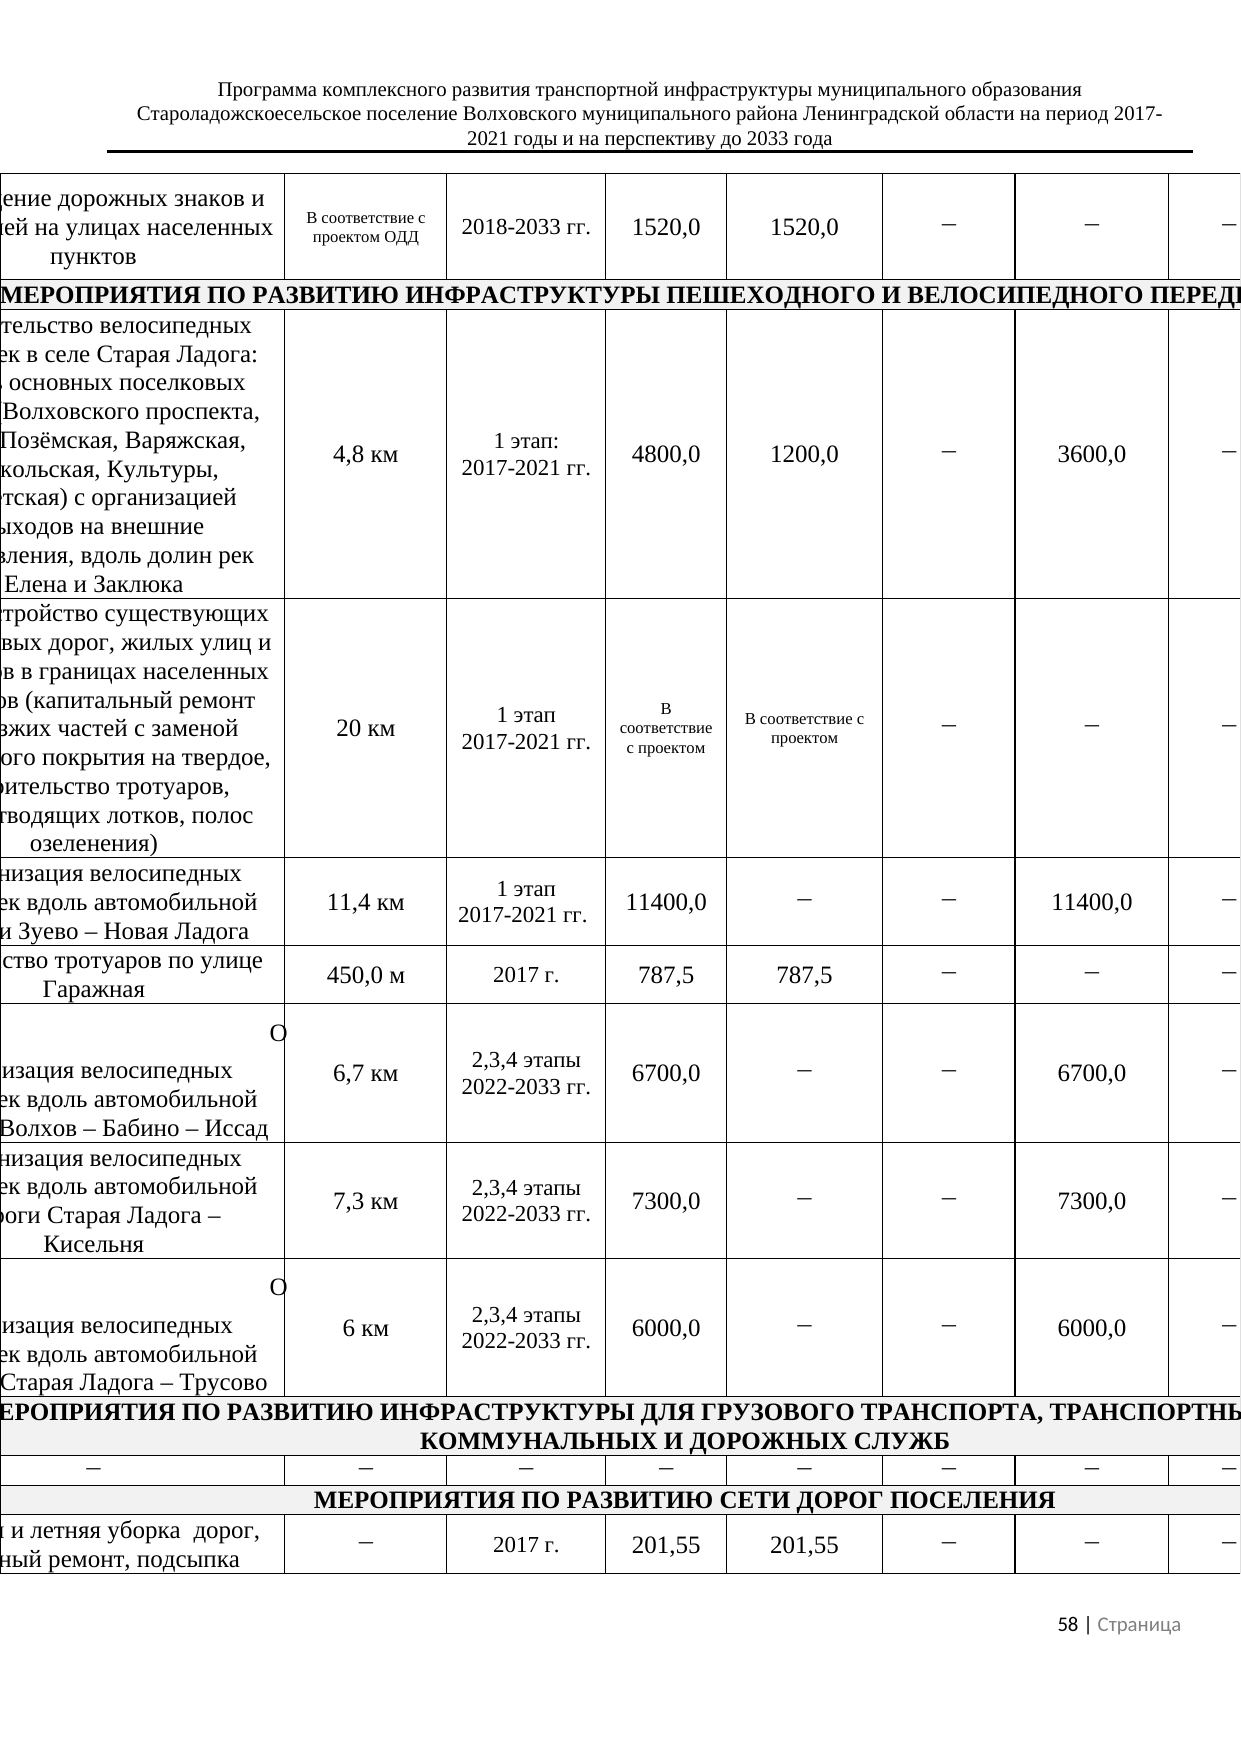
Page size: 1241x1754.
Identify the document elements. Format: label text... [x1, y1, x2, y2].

table_cell − [883, 174, 1014, 279]
table_cell Устройство тротуаров по улице Гаражная [1, 946, 284, 1003]
table_cell МЕРОПРИЯТИЯ ПО РАЗВИТИЮ СЕТИ ДОРОГ ПОСЕЛЕНИЯ [1, 1486, 1240, 1514]
table_cell − [1, 1456, 284, 1484]
table_cell − [447, 1456, 605, 1484]
table_cell 1 этап 2017-2021 гг. [447, 599, 605, 857]
table_cell − [727, 1143, 882, 1258]
table_cell − [285, 1456, 446, 1484]
table_cell Организация велосипедных дорожек вдоль автомобильной дороги Старая Ладога – Трусово [1, 1259, 284, 1396]
table_cell 11400,0 [1016, 858, 1168, 944]
table_cell 1 этап: 2017-2021 гг. [447, 310, 605, 597]
table_cell В соответствие с проектом ОДД [285, 174, 446, 279]
table_cell − [1169, 1004, 1240, 1142]
table_cell − [727, 1004, 882, 1142]
table_cell − [1016, 946, 1168, 1003]
table_cell 11400,0 [606, 858, 726, 944]
table_cell В соответствие с проектом [606, 599, 726, 857]
table_cell 1200,0 [727, 310, 882, 597]
table_cell 2018-2033 гг. [447, 174, 605, 279]
table_cell − [883, 1259, 1014, 1396]
table_cell 2,3,4 этапы 2022-2033 гг. [447, 1259, 605, 1396]
table_cell 20 км [285, 599, 446, 857]
table_cell Организация велосипедных дорожек вдоль автомобильной дороги Зуево – Новая Ладога [1, 858, 284, 944]
table_cell 201,55 [727, 1515, 882, 1573]
table_cell 6000,0 [1016, 1259, 1168, 1396]
table_cell − [883, 1515, 1014, 1573]
table_cell − [1169, 1259, 1240, 1396]
table_cell Строительство велосипедных дорожек в селе Старая Ладога: вдоль основных поселковых дорог (Волховского проспекта, улиц Позёмская, Варяжская, Никольская, Культуры, Советская) с организацией выходов на внешние направления, вдоль долин рек Елена и Заклюка [1, 310, 284, 597]
table_cell − [1169, 946, 1240, 1003]
table_cell − [883, 1456, 1014, 1484]
table_cell 787,5 [606, 946, 726, 1003]
table_cell 7300,0 [1016, 1143, 1168, 1258]
table_cell − [883, 599, 1014, 857]
table_cell 6700,0 [1016, 1004, 1168, 1142]
table_cell МЕРОПРИЯТИЯ ПО РАЗВИТИЮ ИНФРАСТРУКТУРЫ ДЛЯ ГРУЗОВОГО ТРАНСПОРТА, ТРАНСПОРТНЫХ СРЕДСТВ КОММУНАЛЬНЫХ И ДОРОЖНЫХ СЛУЖБ [1, 1397, 1240, 1455]
table_cell 6 км [285, 1259, 446, 1396]
table_cell − [1169, 599, 1240, 857]
table_cell − [1016, 1515, 1168, 1573]
table_cell Зимняя и летняя уборка дорог, ямочный ремонт, подсыпка [1, 1515, 284, 1573]
table_cell 7,3 км [285, 1143, 446, 1258]
table_cell − [606, 1456, 726, 1484]
table_cell 2017 г. [447, 946, 605, 1003]
table_cell 450,0 м [285, 946, 446, 1003]
table_cell − [727, 1456, 882, 1484]
table_cell − [883, 1004, 1014, 1142]
table_cell − [1016, 174, 1168, 279]
table_cell 3600,0 [1016, 310, 1168, 597]
table_cell − [1169, 858, 1240, 944]
table_cell 1 этап 2017-2021 гг. [447, 858, 605, 944]
table_cell 4800,0 [606, 310, 726, 597]
table_cell МЕРОПРИЯТИЯ ПО РАЗВИТИЮ ИНФРАСТРУКТУРЫ ПЕШЕХОДНОГО И ВЕЛОСИПЕДНОГО ПЕРЕДВИЖЕНИЯ [1, 280, 1240, 309]
table_cell − [1169, 1456, 1240, 1484]
table_cell 6,7 км [285, 1004, 446, 1142]
table_cell 7300,0 [606, 1143, 726, 1258]
table_cell 1520,0 [606, 174, 726, 279]
table_cell − [285, 1515, 446, 1573]
table_cell − [1169, 1143, 1240, 1258]
table_cell Организация велосипедных дорожек вдоль автомобильной дороги Старая Ладога – Кисельня [1, 1143, 284, 1258]
table_cell − [1016, 599, 1168, 857]
table_cell − [1169, 1515, 1240, 1573]
table_cell Организация велосипедных дорожек вдоль автомобильной дороги Волхов – Бабино – Иссад [1, 1004, 284, 1142]
table_cell − [1169, 310, 1240, 597]
table_cell 11,4 км [285, 858, 446, 944]
table_cell В соответствие с проектом [727, 599, 882, 857]
table_cell − [1169, 174, 1240, 279]
table_cell Размещение дорожных знаков и указателей на улицах населенных пунктов [1, 174, 284, 279]
table_cell − [1016, 1456, 1168, 1484]
table_cell 4,8 км [285, 310, 446, 597]
table_cell 201,55 [606, 1515, 726, 1573]
table_cell − [883, 858, 1014, 944]
table_cell − [883, 946, 1014, 1003]
table_cell − [883, 310, 1014, 597]
table_cell 1520,0 [727, 174, 882, 279]
table_cell 787,5 [727, 946, 882, 1003]
table_cell − [727, 1259, 882, 1396]
table_cell 6000,0 [606, 1259, 726, 1396]
table_cell 6700,0 [606, 1004, 726, 1142]
table_cell 2,3,4 этапы 2022-2033 гг. [447, 1143, 605, 1258]
table_cell Благоустройство существующих поселковых дорог, жилых улиц и проездов в границах населенных пунктов (капитальный ремонт проезжих частей с заменой грунтового покрытия на твердое, строительство тротуаров, водоотводящих лотков, полос озеленения) [1, 599, 284, 857]
table_cell 2017 г. [447, 1515, 605, 1573]
table_cell − [727, 858, 882, 944]
table_cell 2,3,4 этапы 2022-2033 гг. [447, 1004, 605, 1142]
table_cell − [883, 1143, 1014, 1258]
